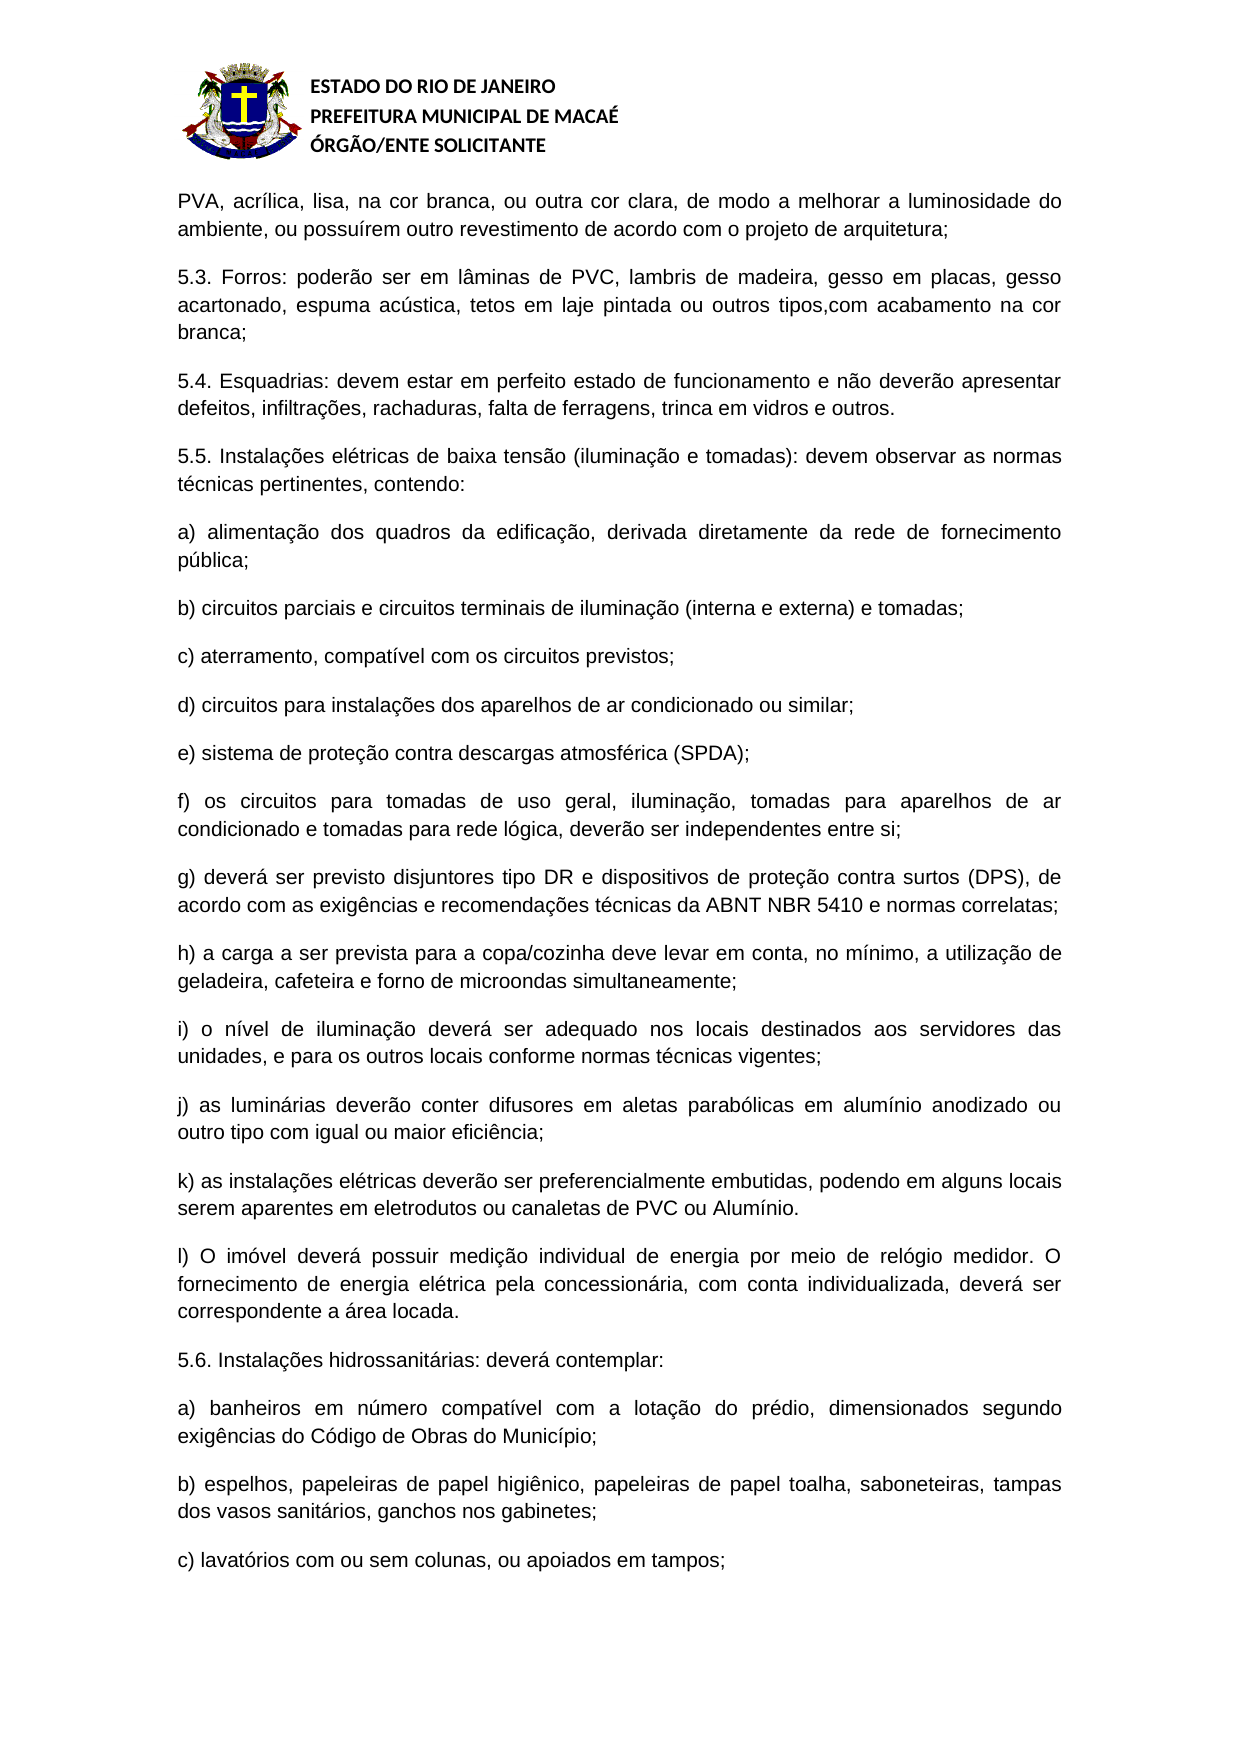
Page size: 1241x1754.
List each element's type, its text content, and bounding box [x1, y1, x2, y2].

text l) O imóvel deverá possuir medição individual de energia por meio de relógio medidor. O fornecimento de energia elétrica pela concessionária, com conta individualizada, deverá ser correspondente a área locada. [177, 1244, 1063, 1323]
picture [173, 49, 304, 159]
text f) os circuitos para tomadas de uso geral, iluminação, tomadas para aparelhos de ar condicionado e tomadas para rede lógica, deverão ser independentes entre si; [177, 789, 1063, 841]
text h) a carga a ser prevista para a copa/cozinha deve levar em conta, no mínimo, a utilização de geladeira, cafeteira e forno de microondas simultaneamente; [177, 941, 1063, 992]
text b) circuitos parciais e circuitos terminais de iluminação (interna e externa) e tomadas; [177, 596, 1063, 620]
text g) deverá ser previsto disjuntores tipo DR e dispositivos de proteção contra surtos (DPS), de acordo com as exigências e recomendações técnicas da ABNT NBR 5410 e normas correlatas; [177, 865, 1063, 917]
text i) o nível de iluminação deverá ser adequado nos locais destinados aos servidores das unidades, e para os outros locais conforme normas técnicas vigentes; [177, 1017, 1063, 1068]
text 5.4. Esquadrias: devem estar em perfeito estado de funcionamento e não deverão apresentar defeitos, infiltrações, rachaduras, falta de ferragens, trinca em vidros e outros. [177, 368, 1063, 420]
text c) aterramento, compatível com os circuitos previstos; [177, 644, 1063, 668]
text a) banheiros em número compatível com a lotação do prédio, dimensionados segundo exigências do Código de Obras do Município; [177, 1396, 1063, 1447]
text 5.6. Instalações hidrossanitárias: deverá contemplar: [177, 1348, 1063, 1372]
text d) circuitos para instalações dos aparelhos de ar condicionado ou similar; [177, 693, 1063, 717]
text 5.3. Forros: poderão ser em lâminas de PVC, lambris de madeira, gesso em placas, gesso acartonado, espuma acústica, tetos em laje pintada ou outros tipos,com acabamento na cor branca; [177, 265, 1063, 344]
text a) alimentação dos quadros da edificação, derivada diretamente da rede de fornecimento pública; [177, 520, 1063, 572]
text c) lavatórios com ou sem colunas, ou apoiados em tampos; [177, 1548, 1063, 1572]
text 5.5. Instalações elétricas de baixa tensão (iluminação e tomadas): devem observar as normas técnicas pertinentes, contendo: [177, 444, 1063, 496]
text b) espelhos, papeleiras de papel higiênico, papeleiras de papel toalha, saboneteiras, tampas dos vasos sanitários, ganchos nos gabinetes; [177, 1472, 1063, 1523]
text j) as luminárias deverão conter difusores em aletas parabólicas em alumínio anodizado ou outro tipo com igual ou maior eficiência; [177, 1093, 1063, 1144]
text e) sistema de proteção contra descargas atmosférica (SPDA); [177, 741, 1063, 765]
text k) as instalações elétricas deverão ser preferencialmente embutidas, podendo em alguns locais serem aparentes em eletrodutos ou canaletas de PVC ou Alumínio. [177, 1168, 1063, 1220]
